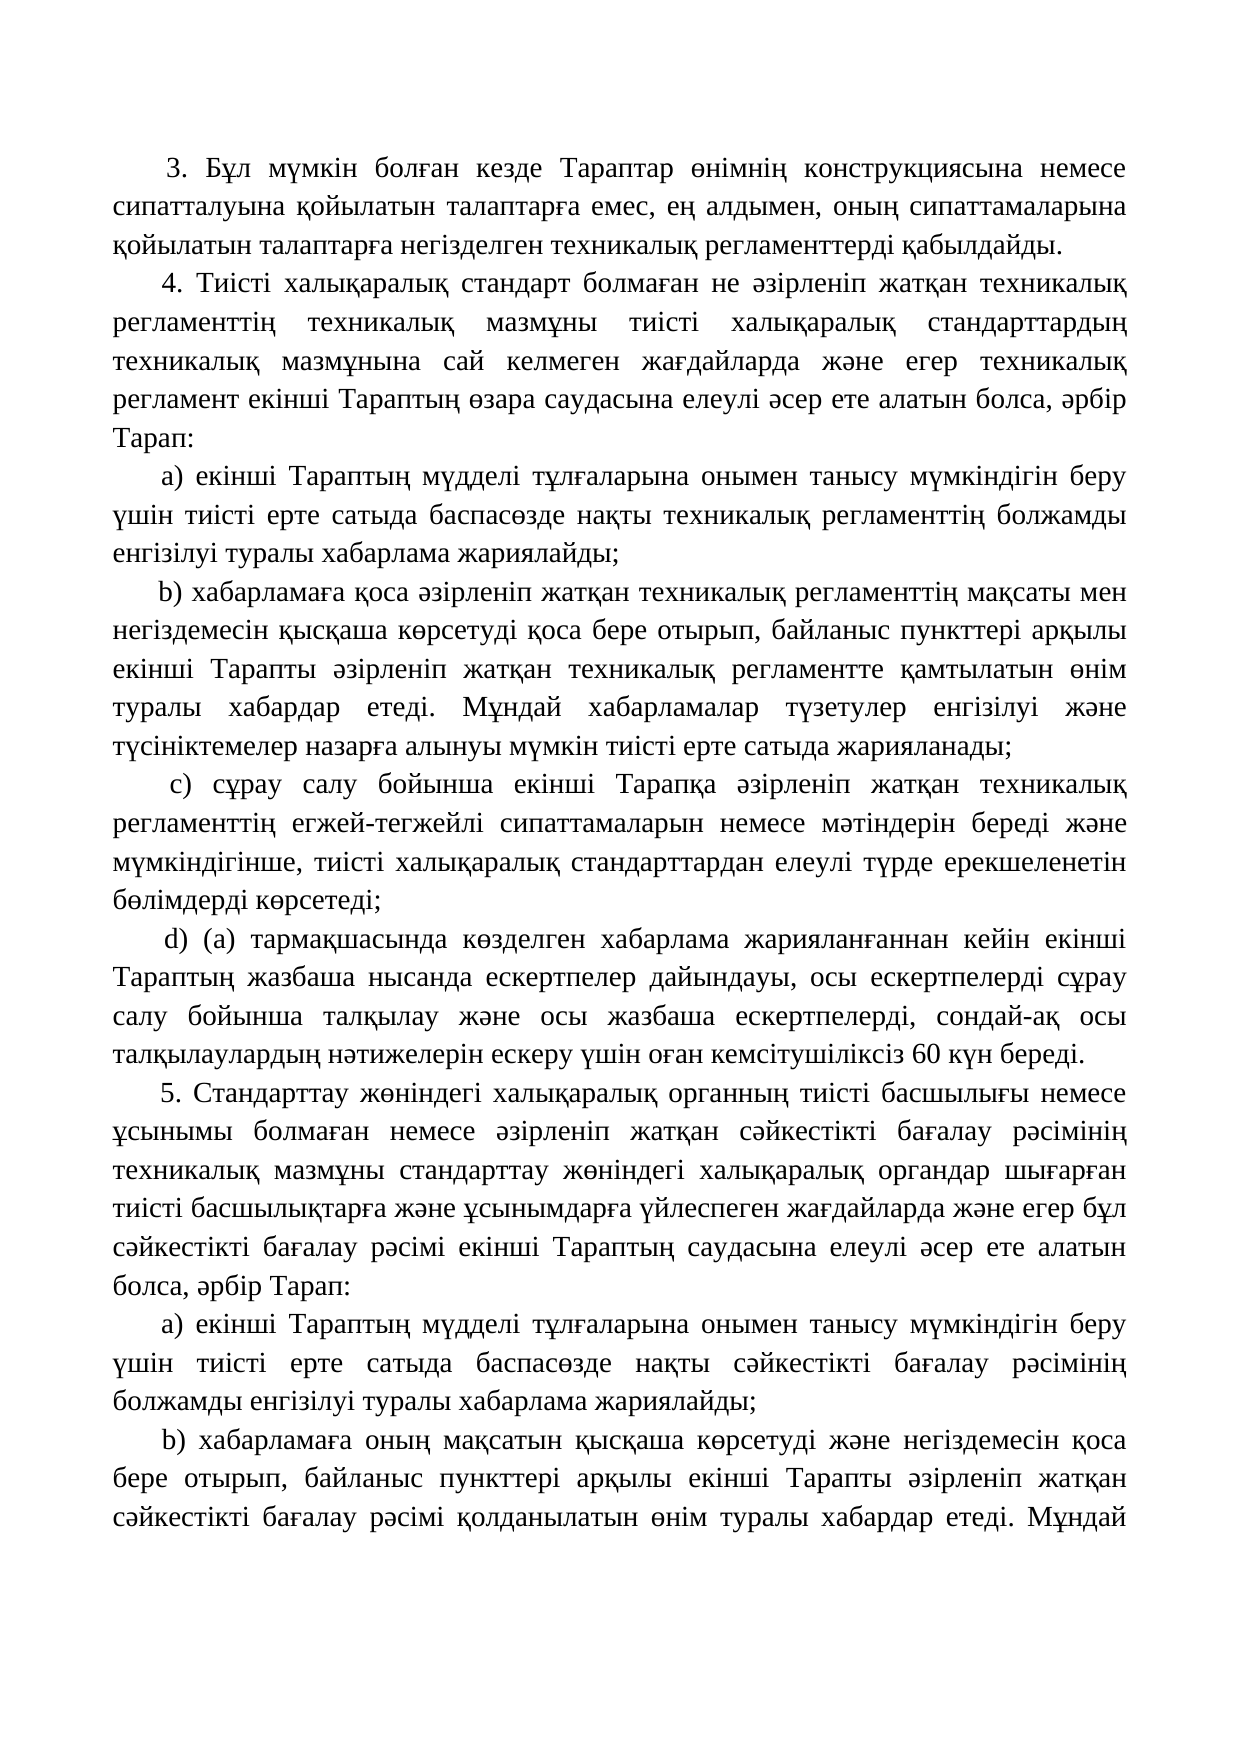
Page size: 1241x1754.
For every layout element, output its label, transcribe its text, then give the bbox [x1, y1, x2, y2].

text 3. Бұл мүмкін болған кезде Тараптар өнімнің конструкциясына немесе сипатталуына қойылатын талаптарға емес, ең алдымен, оның сипаттамаларына қойылатын талаптарға негізделген техникалық регламенттерді қабылдайды. [112, 150, 1128, 261]
text a) екінші Тараптың мүдделі тұлғаларына онымен танысу мүмкіндігін беру үшін тиісті ерте сатыда баспасөзде нақты сәйкестікті бағалау рәсімінің болжамды енгізілуі туралы хабарлама жариялайды; [112, 1306, 1128, 1417]
text d) (а) тармақшасында көзделген хабарлама жарияланғаннан кейін екінші Тараптың жазбаша нысанда ескертпелер дайындауы, осы ескертпелерді сұрау салу бойынша талқылау және осы жазбаша ескертпелерді, сондай-ақ осы талқылаулардың нәтижелерін ескеру үшін оған кемсітушіліксіз 60 күн береді. [112, 921, 1128, 1070]
text b) хабарламаға қоса әзірленіп жатқан техникалық регламенттің мақсаты мен негіздемесін қысқаша көрсетуді қоса бере отырып, байланыс пункттері арқылы екінші Тарапты әзірленіп жатқан техникалық регламентте қамтылатын өнім туралы хабардар етеді. Мұндай хабарламалар түзетулер енгізілуі және түсініктемелер назарға алынуы мүмкін тиісті ерте сатыда жарияланады; [112, 574, 1128, 762]
text c) сұрау салу бойынша екінші Тарапқа әзірленіп жатқан техникалық регламенттің егжей-тегжейлі сипаттамаларын немесе мәтіндерін береді және мүмкіндігінше, тиісті халықаралық стандарттардан елеулі түрде ерекшеленетін бөлімдерді көрсетеді; [112, 767, 1128, 916]
text a) екінші Тараптың мүдделі тұлғаларына онымен танысу мүмкіндігін беру үшін тиісті ерте сатыда баспасөзде нақты техникалық регламенттің болжамды енгізілуі туралы хабарлама жариялайды; [112, 458, 1128, 569]
text 4. Тиісті халықаралық стандарт болмаған не әзірленіп жатқан техникалық регламенттің техникалық мазмұны тиісті халықаралық стандарттардың техникалық мазмұнына сай келмеген жағдайларда және егер техникалық регламент екінші Тараптың өзара саудасына елеулі әсер ете алатын болса, әрбір Тарап: [112, 266, 1128, 453]
text 5. Стандарттау жөніндегі халықаралық органның тиісті басшылығы немесе ұсынымы болмаған немесе әзірленіп жатқан сәйкестікті бағалау рәсімінің техникалық мазмұны стандарттау жөніндегі халықаралық органдар шығарған тиісті басшылықтарға және ұсынымдарға үйлеспеген жағдайларда және егер бұл сәйкестікті бағалау рәсімі екінші Тараптың саудасына елеулі әсер ете алатын болса, әрбір Тарап: [112, 1075, 1128, 1301]
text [112, 1422, 1128, 1532]
